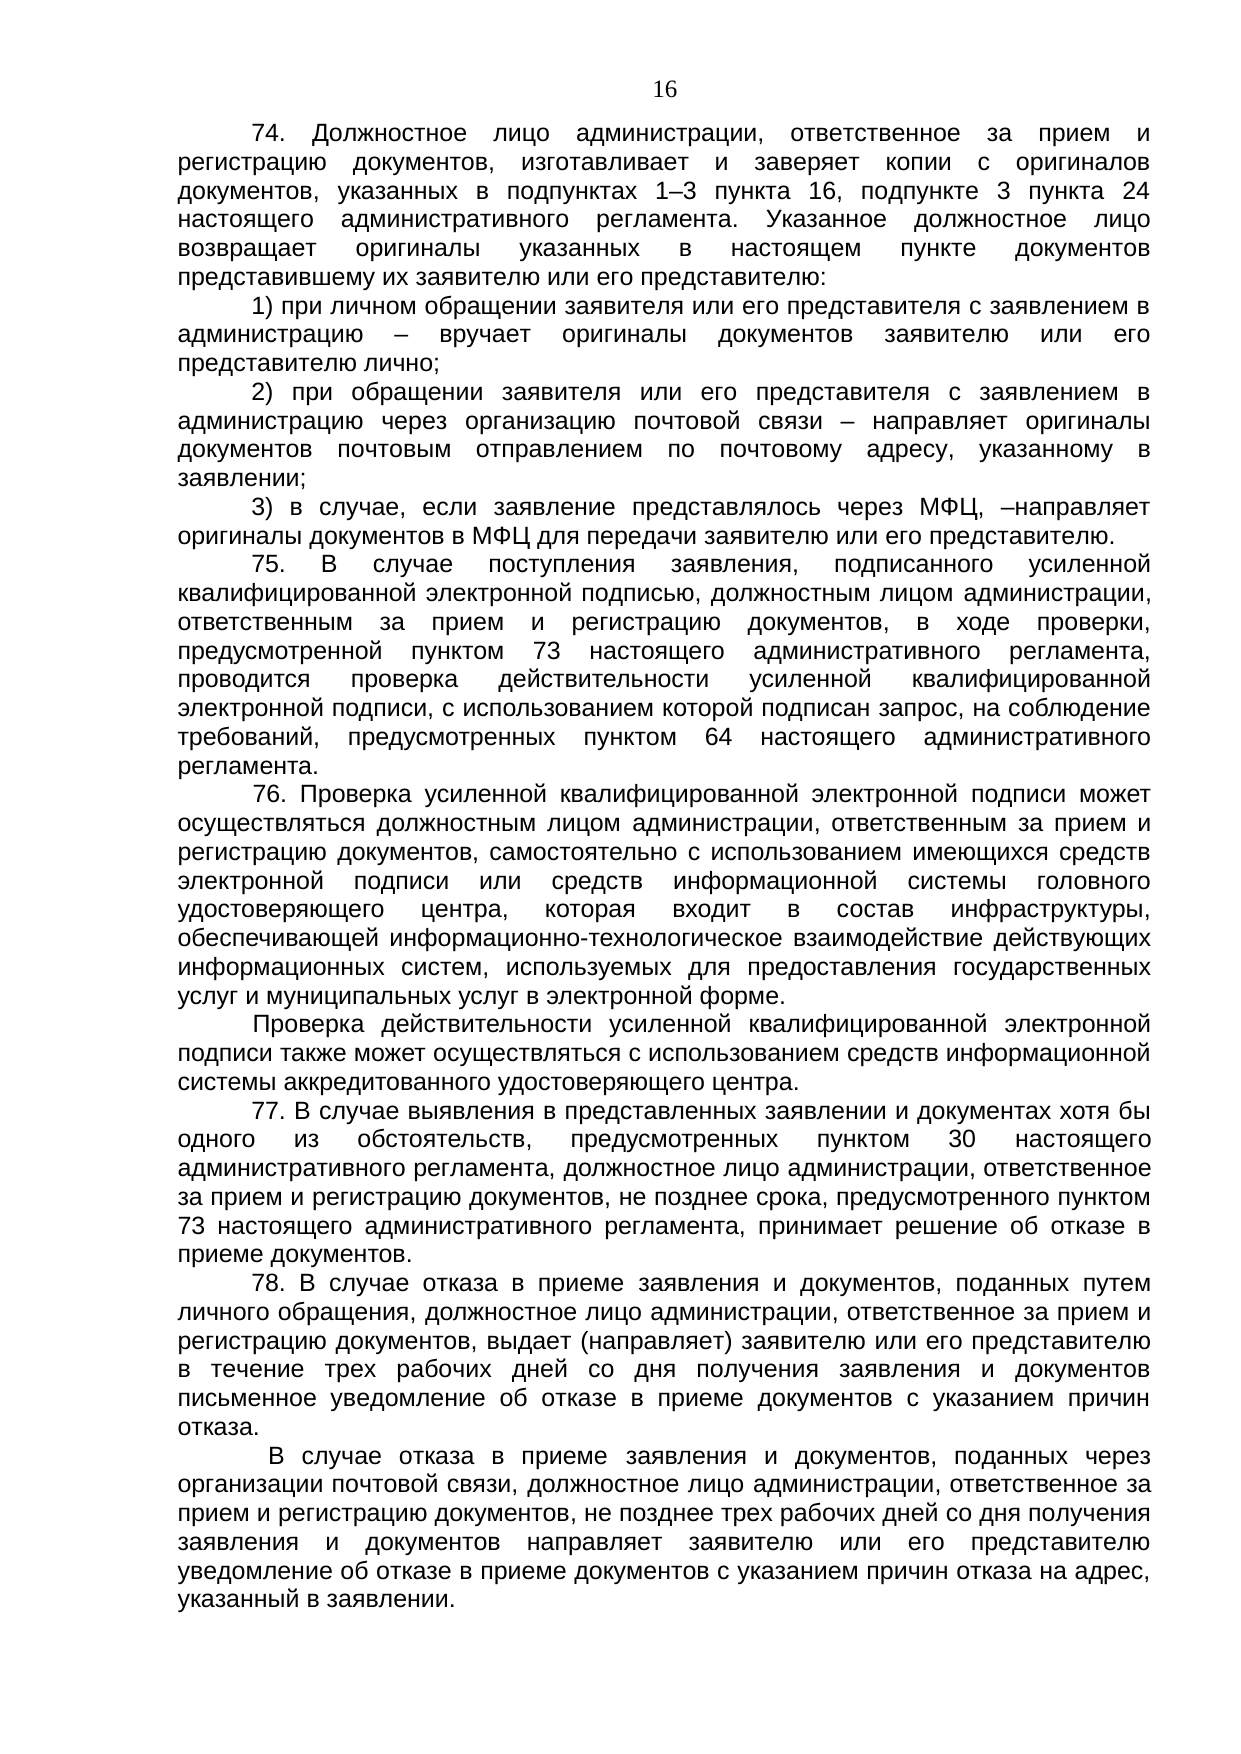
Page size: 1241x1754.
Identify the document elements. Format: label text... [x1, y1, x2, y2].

text 78. В случае отказа в приеме заявления и документов, поданных путем личного обращения, должностное лицо администрации, ответственное за прием и регистрацию документов, выдает (направляет) заявителю или его представителю в течение трех рабочих дней со дня получения заявления и документов письменное уведомление об отказе в приеме документов с указанием причин отказа. [177, 1268, 1152, 1441]
text 77. В случае выявления в представленных заявлении и документах хотя бы одного из обстоятельств, предусмотренных пунктом 30 настоящего административного регламента, должностное лицо администрации, ответственное за прием и регистрацию документов, не позднее срока, предусмотренного пунктом 73 настоящего административного регламента, принимает решение об отказе в приеме документов. [177, 1096, 1152, 1268]
text 1) при личном обращении заявителя или его представителя с заявлением в администрацию – вручает оригиналы документов заявителю или его представителю лично; [177, 291, 1152, 377]
text 3) в случае, если заявление представлялось через МФЦ, –направляет оригиналы документов в МФЦ для передачи заявителю или его представителю. [177, 492, 1152, 549]
text 74. Должностное лицо администрации, ответственное за прием и регистрацию документов, изготавливает и заверяет копии с оригиналов документов, указанных в подпунктах 1–3 пункта 16, подпункте 3 пункта 24 настоящего административного регламента. Указанное должностное лицо возвращает оригиналы указанных в настоящем пункте документов представившему их заявителю или его представителю: [177, 118, 1152, 291]
text Проверка действительности усиленной квалифицированной электронной подписи также может осуществляться с использованием средств информационной системы аккредитованного удостоверяющего центра. [177, 1009, 1152, 1096]
text 2) при обращении заявителя или его представителя с заявлением в администрацию через организацию почтовой связи – направляет оригиналы документов почтовым отправлением по почтовому адресу, указанному в заявлении; [177, 377, 1152, 492]
text 75. В случае поступления заявления, подписанного усиленной квалифицированной электронной подписью, должностным лицом администрации, ответственным за прием и регистрацию документов, в ходе проверки, предусмотренной пунктом 73 настоящего административного регламента, проводится проверка действительности усиленной квалифицированной электронной подписи, с использованием которой подписан запрос, на соблюдение требований, предусмотренных пунктом 64 настоящего административного регламента. [177, 549, 1152, 779]
text 76. Проверка усиленной квалифицированной электронной подписи может осуществляться должностным лицом администрации, ответственным за прием и регистрацию документов, самостоятельно с использованием имеющихся средств электронной подписи или средств информационной системы головного удостоверяющего центра, которая входит в состав инфраструктуры, обеспечивающей информационно-технологическое взаимодействие действующих информационных систем, используемых для предоставления государственных услуг и муниципальных услуг в электронной форме. [177, 779, 1152, 1009]
text В случае отказа в приеме заявления и документов, поданных через организации почтовой связи, должностное лицо администрации, ответственное за прием и регистрацию документов, не позднее трех рабочих дней со дня получения заявления и документов направляет заявителю или его представителю уведомление об отказе в приеме документов с указанием причин отказа на адрес, указанный в заявлении. [177, 1441, 1152, 1613]
